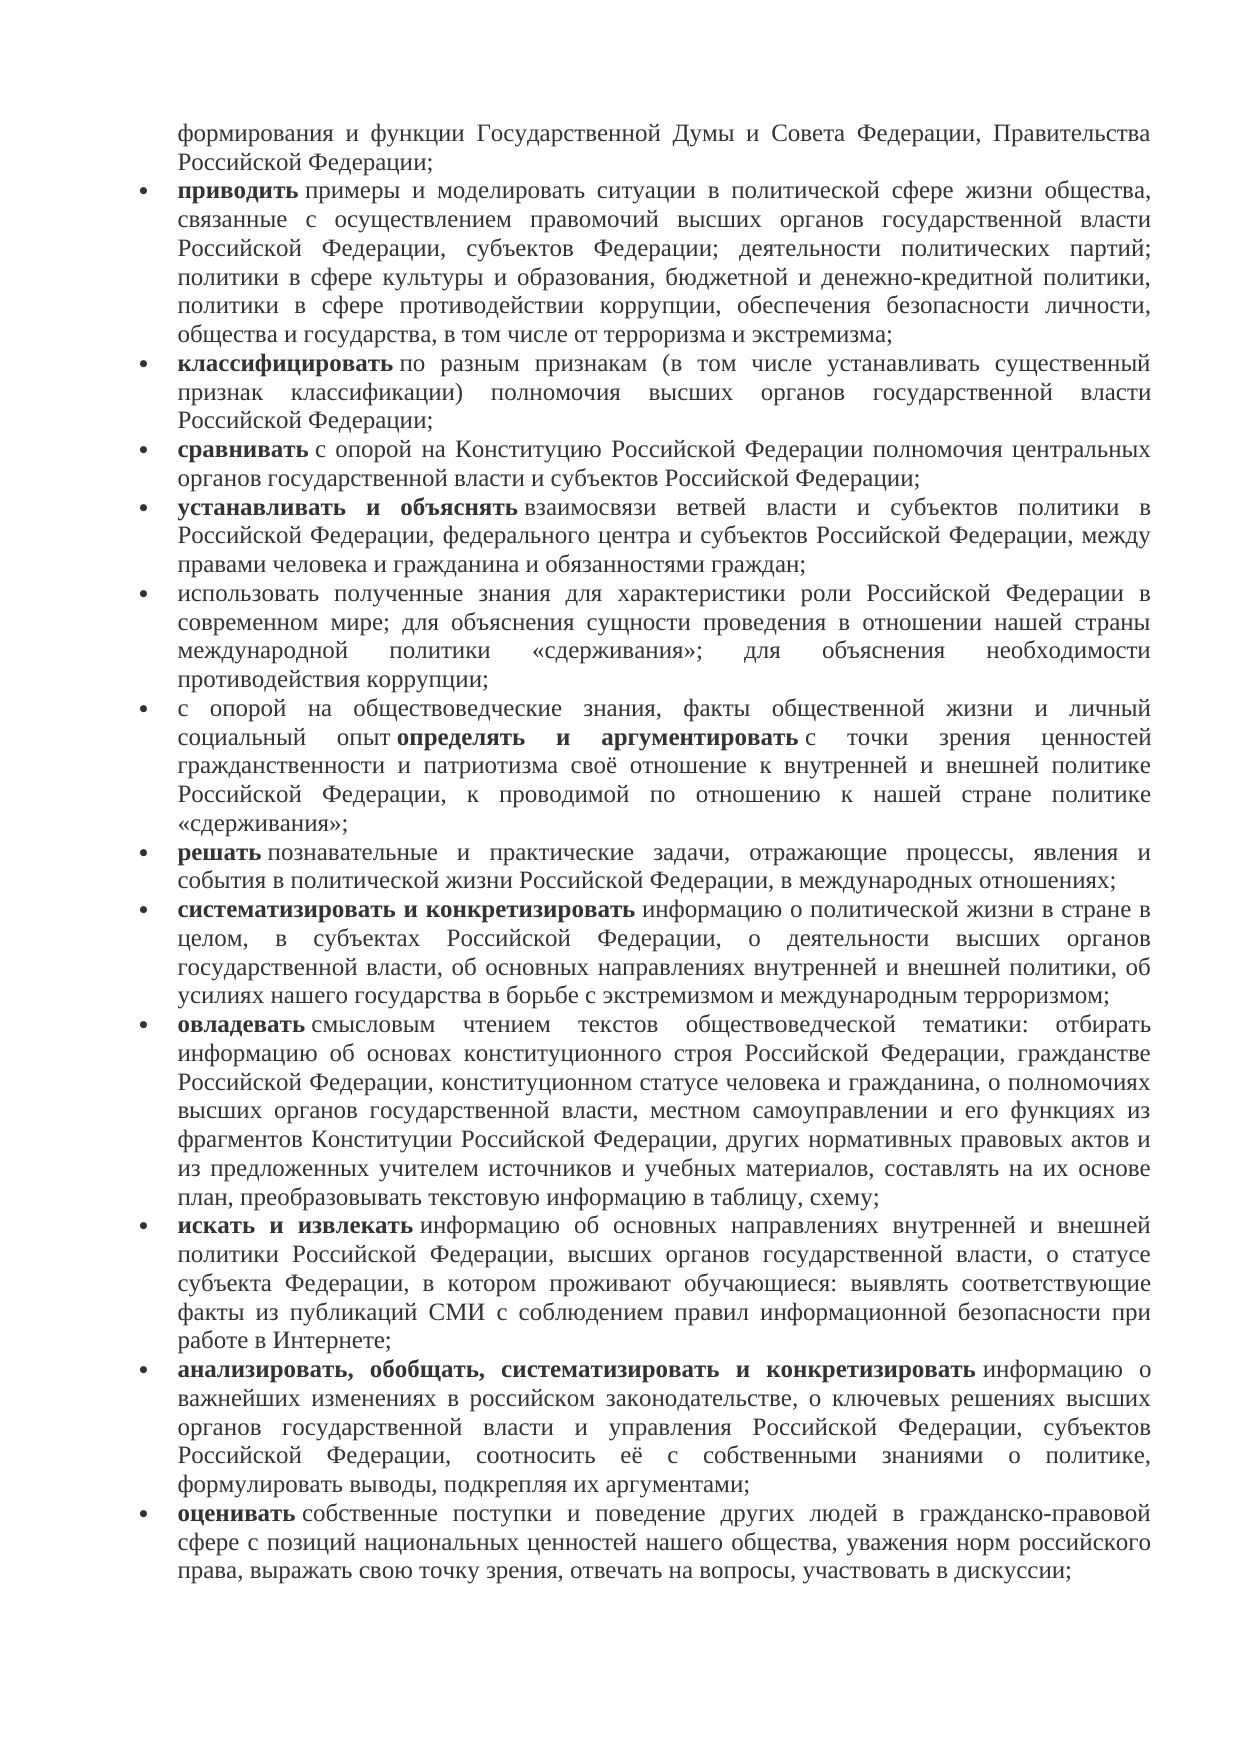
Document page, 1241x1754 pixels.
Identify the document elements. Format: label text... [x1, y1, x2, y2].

list систематизировать и конкретизировать информацию о политической жизни в стране в целом, в субъектах Российской Федерации, о деятельности высших органов государственной власти, об основных направлениях внутренней и внешней политики, об усилиях нашего государства в борьбе с экстремизмом и международным терроризмом; [140, 894, 1152, 1009]
list оценивать собственные поступки и поведение других людей в гражданско-правовой сфере с позиций национальных ценностей нашего общества, уважения норм российского права, выражать свою точку зрения, отвечать на вопросы, участвовать в дискуссии; [140, 1498, 1152, 1584]
list искать и извлекать информацию об основных направлениях внутренней и внешней политики Российской Федерации, высших органов государственной власти, о статусе субъекта Федерации, в котором проживают обучающиеся: выявлять соответствующие факты из публикаций СМИ с соблюдением правил информационной безопасности при работе в Интернете; [140, 1211, 1152, 1354]
list овладевать смысловым чтением текстов обществоведческой тематики: отбирать информацию об основах конституционного строя Российской Федерации, гражданстве Российской Федерации, конституционном статусе человека и гражданина, о полномочиях высших органов государственной власти, местном самоуправлении и его функциях из фрагментов Конституции Российской Федерации, других нормативных правовых актов и из предложенных учителем источников и учебных материалов, составлять на их основе план, преобразовывать текстовую информацию в таблицу, схему; [140, 1009, 1152, 1211]
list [140, 118, 1152, 176]
list с опорой на обществоведческие знания, факты общественной жизни и личный социальный опыт определять и аргументировать с точки зрения ценностей гражданственности и патриотизма своё отношение к внутренней и внешней политике Российской Федерации, к проводимой по отношению к нашей стране политике «сдерживания»; [140, 693, 1152, 837]
list устанавливать и объяснять взаимосвязи ветвей власти и субъектов политики в Российской Федерации, федерального центра и субъектов Российской Федерации, между правами человека и гражданина и обязанностями граждан; [140, 492, 1152, 578]
list приводить примеры и моделировать ситуации в политической сфере жизни общества, связанные с осуществлением правомочий высших органов государственной власти Российской Федерации, субъектов Федерации; деятельности политических партий; политики в сфере культуры и образования, бюджетной и денежно-кредитной политики, политики в сфере противодействии коррупции, обеспечения безопасности личности, общества и государства, в том числе от терроризма и экстремизма; [140, 176, 1152, 348]
list классифицировать по разным признакам (в том числе устанавливать существенный признак классификации) полномочия высших органов государственной власти Российской Федерации; [140, 348, 1152, 434]
list сравнивать с опорой на Конституцию Российской Федерации полномочия центральных органов государственной власти и субъектов Российской Федерации; [140, 434, 1152, 492]
list использовать полученные знания для характеристики роли Российской Федерации в современном мире; для объяснения сущности проведения в отношении нашей страны международной политики «сдерживания»; для объяснения необходимости противодействия коррупции; [140, 578, 1152, 693]
list решать познавательные и практические задачи, отражающие процессы, явления и события в политической жизни Российской Федерации, в международных отношениях; [140, 837, 1152, 894]
list анализировать, обобщать, систематизировать и конкретизировать информацию о важнейших изменениях в российском законодательстве, о ключевых решениях высших органов государственной власти и управления Российской Федерации, субъектов Российской Федерации, соотносить её с собственными знаниями о политике, формулировать выводы, подкрепляя их аргументами; [140, 1354, 1152, 1498]
